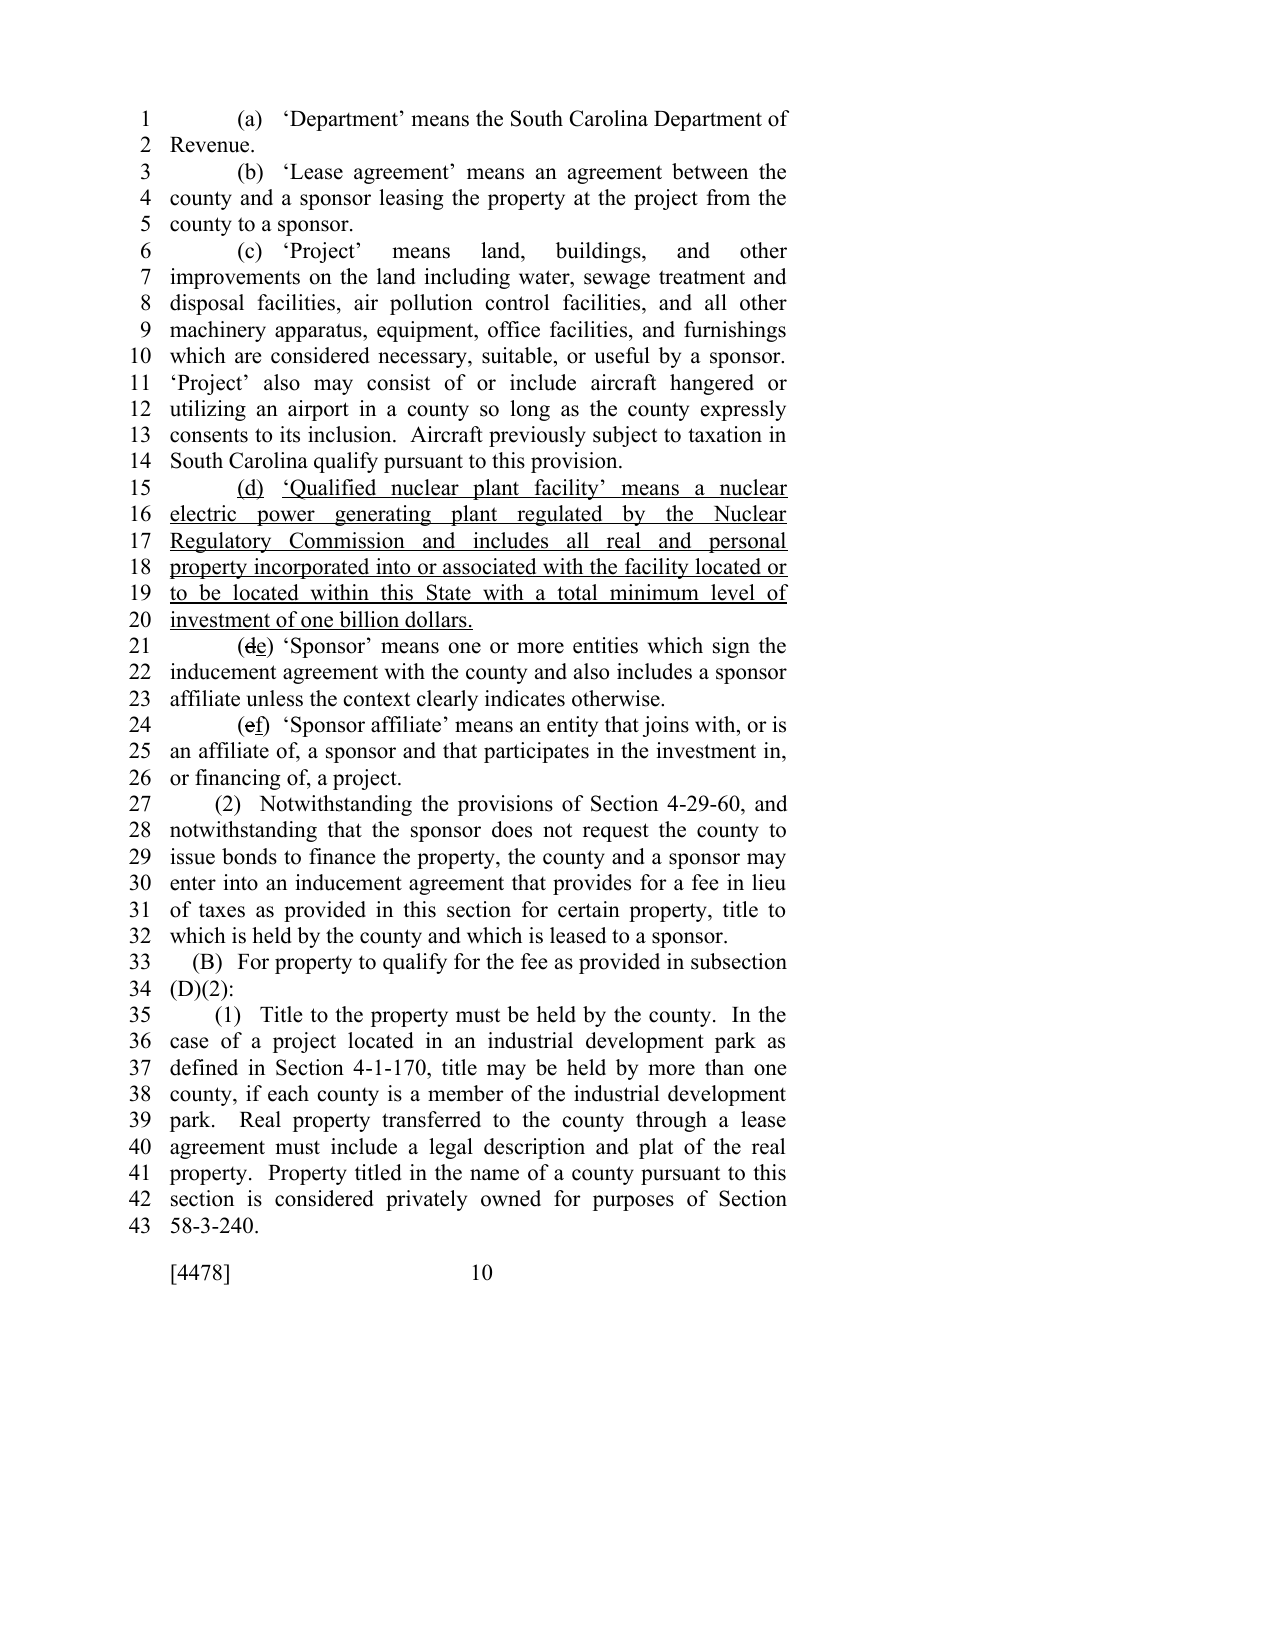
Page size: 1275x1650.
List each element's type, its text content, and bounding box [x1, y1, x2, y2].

text (ef) ‘Sponsor affiliate’ means an entity that joins with, or is an affiliate of, a sponsor and that participates in the investment in, or financing of, a project. [169, 711, 787, 790]
text (2) Notwithstanding the provisions of Section 4-29-60, and notwithstanding that the sponsor does not request the county to issue bonds to finance the property, the county and a sponsor may enter into an inducement agreement that provides for a fee in lieu of taxes as provided in this section for certain property, title to which is held by the county and which is leased to a sponsor. [169, 790, 787, 948]
text (de) ‘Sponsor’ means one or more entities which sign the inducement agreement with the county and also includes a sponsor affiliate unless the context clearly indicates otherwise. [169, 632, 787, 711]
text (c) ‘Project’ means land, buildings, and other improvements on the land including water, sewage treatment and disposal facilities, air pollution control facilities, and all other machinery apparatus, equipment, office facilities, and furnishings which are considered necessary, suitable, or useful by a sponsor. ‘Project’ also may consist of or include aircraft hangered or utilizing an airport in a county so long as the county expressly consents to its inclusion. Aircraft previously subject to taxation in South Carolina qualify pursuant to this provision. [169, 237, 787, 474]
text (d) ‘Qualified nuclear plant facility’ means a nuclear electric power generating plant regulated by the Nuclear Regulatory Commission and includes all real and personal property incorporated into or associated with the facility located or to be located within this State with a total minimum level of investment of one billion dollars. [169, 474, 787, 523]
text (1) Title to the property must be held by the county. In the case of a project located in an industrial development park as defined in Section 4-1-170, title may be held by more than one county, if each county is a member of the industrial development park. Real property transferred to the county through a lease agreement must include a legal description and plat of the real property. Property titled in the name of a county pursuant to this section is considered privately owned for purposes of Section 58-3-240. [169, 1001, 787, 1238]
text (a) ‘Department’ means the South Carolina Department of Revenue. [169, 105, 787, 158]
text (b) ‘Lease agreement’ means an agreement between the county and a sponsor leasing the property at the project from the county to a sponsor. [169, 158, 787, 237]
text (B) For property to qualify for the fee as provided in subsection (D)(2): [169, 948, 787, 1001]
